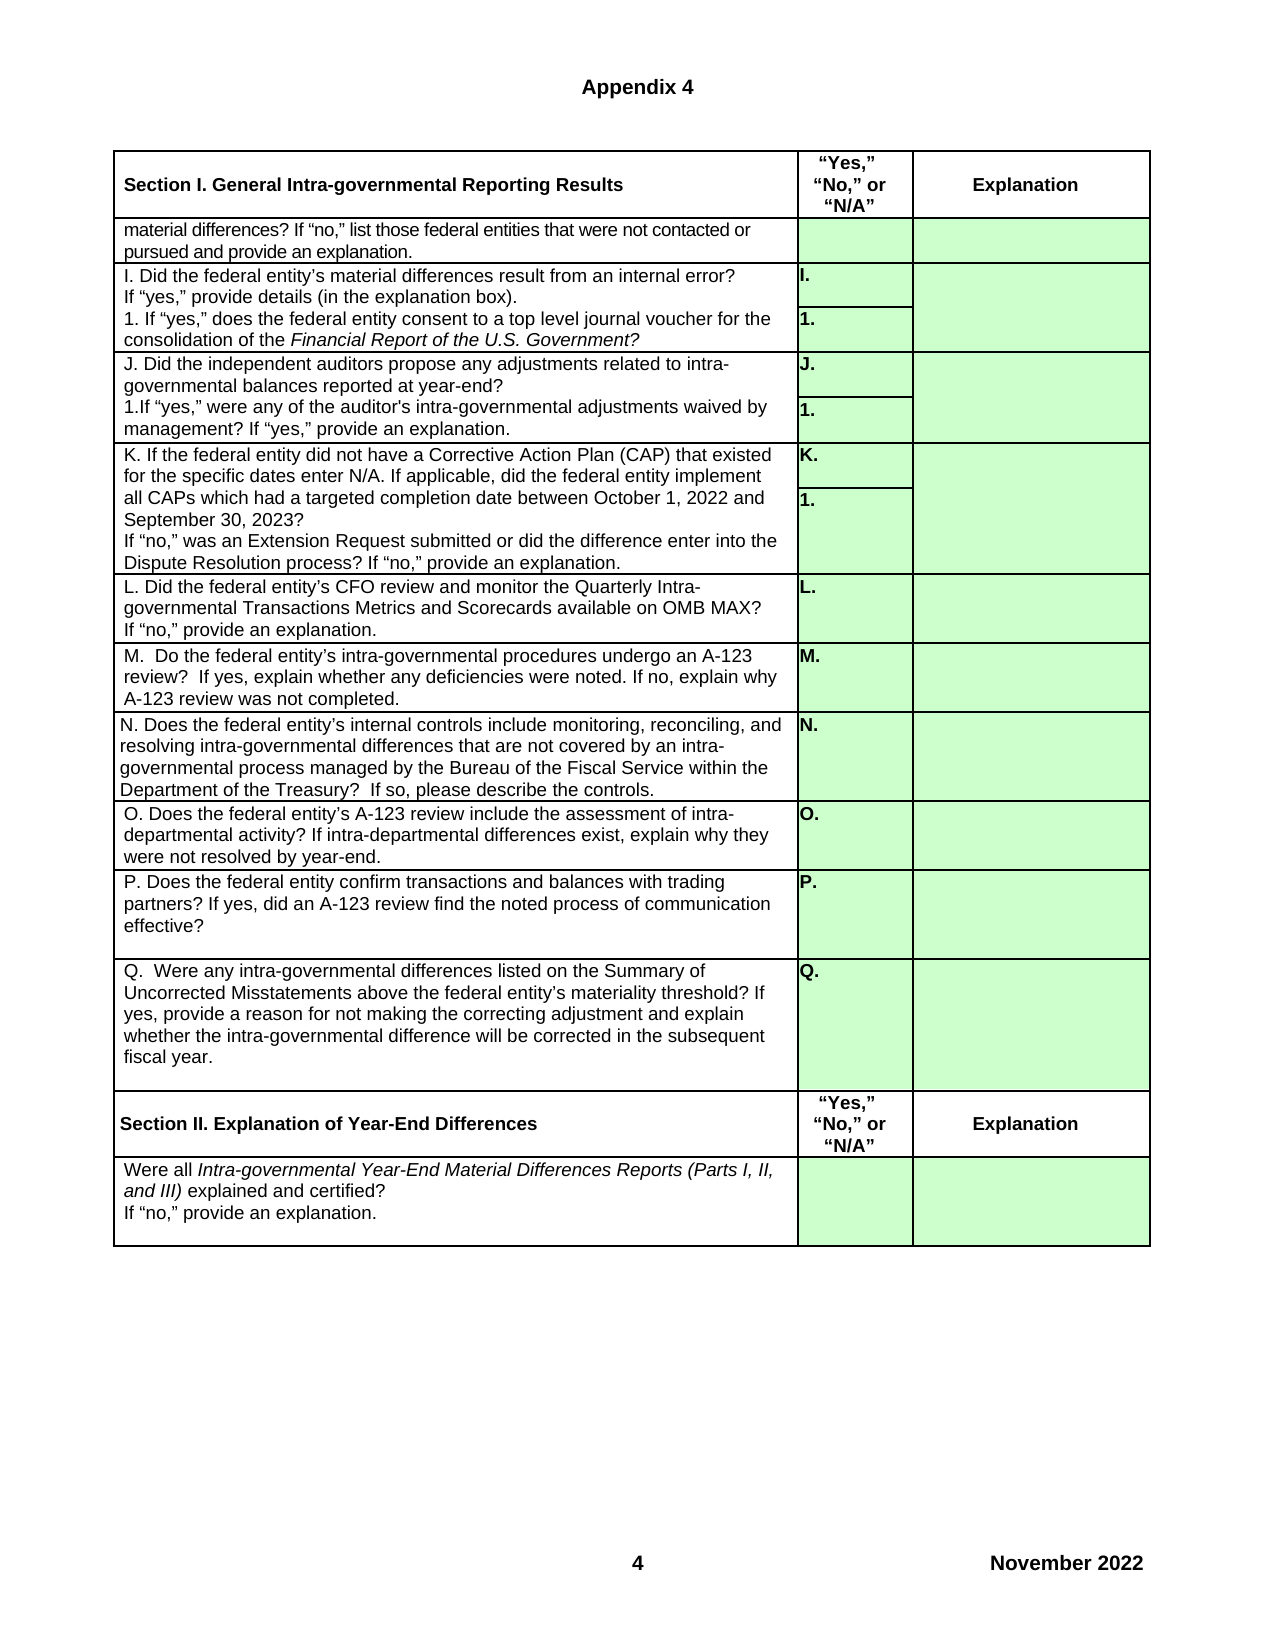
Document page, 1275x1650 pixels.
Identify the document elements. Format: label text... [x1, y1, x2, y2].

table_cell [914, 264, 1149, 351]
table_cell “Yes,” “No,” or “N/A” [799, 1092, 912, 1156]
table_cell Section II. Explanation of Year-End Differences [115, 1092, 797, 1156]
table_cell [914, 960, 1149, 1089]
table_header “Yes,” “No,” or “N/A” [799, 152, 912, 217]
table_cell P. Does the federal entity confirm transactions and balances with trading partners? If yes, did an A-123 review find the noted process of communication effective? [115, 871, 797, 958]
table_cell K. [799, 444, 912, 487]
table_cell [914, 871, 1149, 958]
table_cell L. Did the federal entity’s CFO review and monitor the Quarterly Intra-governmental Transactions Metrics and Scorecards available on OMB MAX? If “no,” provide an explanation. [115, 575, 797, 642]
table_cell K. If the federal entity did not have a Corrective Action Plan (CAP) that existed for the specific dates enter N/A. If applicable, did the federal entity implement all CAPs which had a targeted completion date between October 1, 2022 and September 30, 2023? If “no,” was an Extension Request submitted or did the difference enter into the Dispute Resolution process? If “no,” provide an explanation. [115, 444, 797, 573]
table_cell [115, 219, 797, 262]
table_cell [914, 1158, 1149, 1245]
table_cell L. [799, 575, 912, 642]
table_cell I. Did the federal entity’s material differences result from an internal error? If “yes,” provide details (in the explanation box). 1. If “yes,” does the federal entity consent to a top level journal voucher for the consolidation of the Financial Report of the U.S. Government? [115, 264, 797, 351]
table_cell Q. Were any intra-governmental differences listed on the Summary of Uncorrected Misstatements above the federal entity’s materiality threshold? If yes, provide a reason for not making the correcting adjustment and explain whether the intra-governmental difference will be corrected in the subsequent fiscal year. [115, 960, 797, 1089]
table_cell [914, 713, 1149, 800]
table_cell [914, 353, 1149, 442]
table_cell N. [799, 713, 912, 800]
table_cell [914, 444, 1149, 573]
table_cell I. [799, 264, 912, 306]
table_cell 1. [799, 308, 912, 351]
table_cell O. Does the federal entity’s A-123 review include the assessment of intra-departmental activity? If intra-departmental differences exist, explain why they were not resolved by year-end. [115, 802, 797, 869]
table_cell Were all Intra-governmental Year-End Material Differences Reports (Parts I, II, and III) explained and certified? If “no,” provide an explanation. [115, 1158, 797, 1245]
table_cell [914, 644, 1149, 711]
table_cell O. [799, 802, 912, 869]
table_cell [914, 575, 1149, 642]
table_cell Q. [799, 960, 912, 1089]
table_cell M. [799, 644, 912, 711]
table_cell N. Does the federal entity’s internal controls include monitoring, reconciling, and resolving intra-governmental differences that are not covered by an intra- governmental process managed by the Bureau of the Fiscal Service within the Department of the Treasury? If so, please describe the controls. [115, 713, 797, 800]
table_cell [914, 802, 1149, 869]
table_cell J. [799, 353, 912, 396]
table_cell J. Did the independent auditors propose any adjustments related to intra-governmental balances reported at year-end? 1.If “yes,” were any of the auditor's intra-governmental adjustments waived by management? If “yes,” provide an explanation. [115, 353, 797, 442]
table_header Explanation [914, 152, 1149, 217]
table_cell P. [799, 871, 912, 958]
table_cell 1. [799, 489, 912, 573]
table_cell [799, 1158, 912, 1245]
table_cell H. [799, 219, 912, 262]
table_cell 1. [799, 398, 912, 442]
table_cell [914, 219, 1149, 262]
table_cell M. Do the federal entity’s intra-governmental procedures undergo an A-123 review? If yes, explain whether any deficiencies were noted. If no, explain why A-123 review was not completed. [115, 644, 797, 711]
table_header Section I. General Intra-governmental Reporting Results [115, 152, 797, 217]
table_cell Explanation [914, 1092, 1149, 1156]
